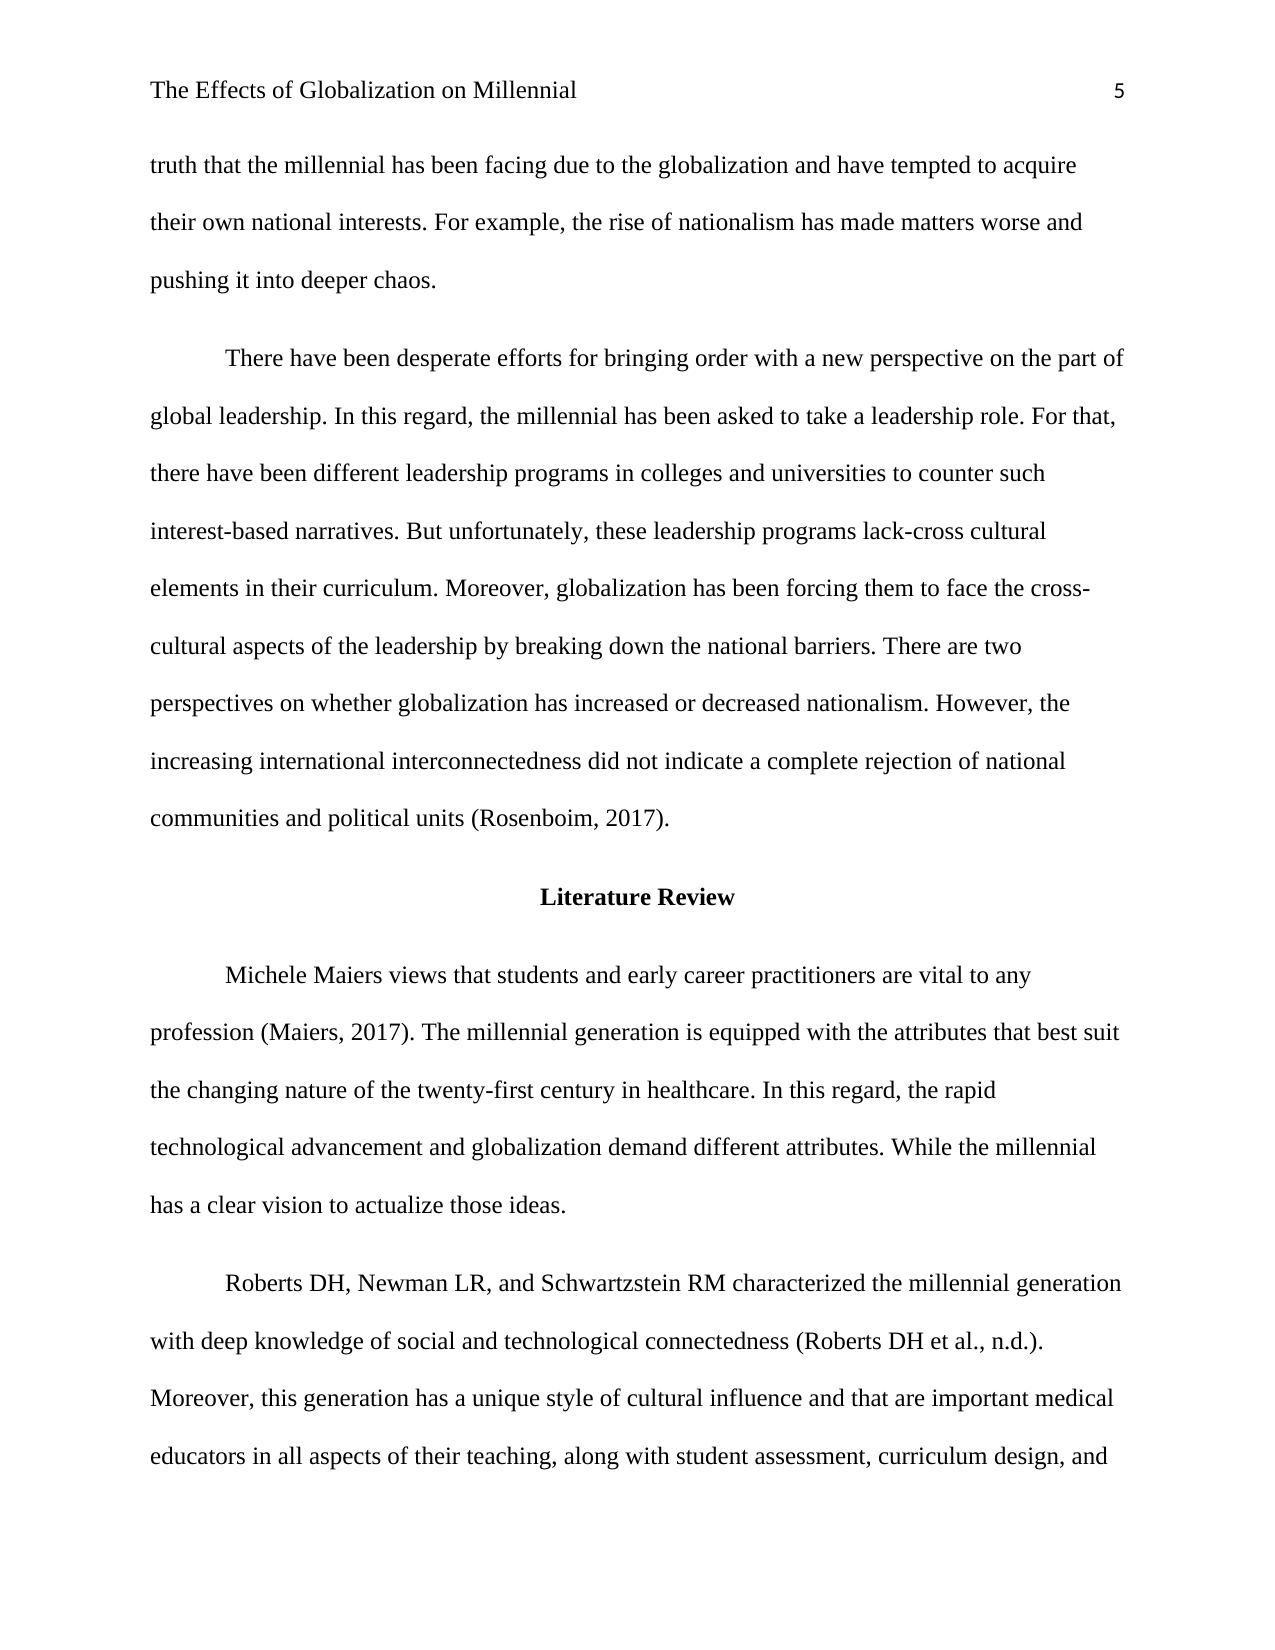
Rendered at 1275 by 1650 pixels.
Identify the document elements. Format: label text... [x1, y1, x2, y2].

text There have been desperate efforts for bringing order with a new perspective on the part of global leadership. In this regard, the millennial has been asked to take a leadership role. For that, there have been different leadership programs in colleges and universities to counter such interest-based narratives. But unfortunately, these leadership programs lack-cross cultural elements in their curriculum. Moreover, globalization has been forcing them to face the cross-cultural aspects of the leadership by breaking down the national barriers. There are two perspectives on whether globalization has increased or decreased nationalism. However, the increasing international interconnectedness did not indicate a complete rejection of national communities and political units (Rosenboim, 2017). [150, 343, 1125, 832]
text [150, 150, 1125, 294]
text Michele Maiers views that students and early career practitioners are vital to any profession (Maiers, 2017). The millennial generation is equipped with the attributes that best suit the changing nature of the twenty-first century in healthcare. In this regard, the rapid technological advancement and globalization demand different attributes. While the millennial has a clear vision to actualize those ideas. [150, 960, 1125, 1219]
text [150, 1268, 1125, 1469]
text Literature Review [150, 882, 1125, 910]
